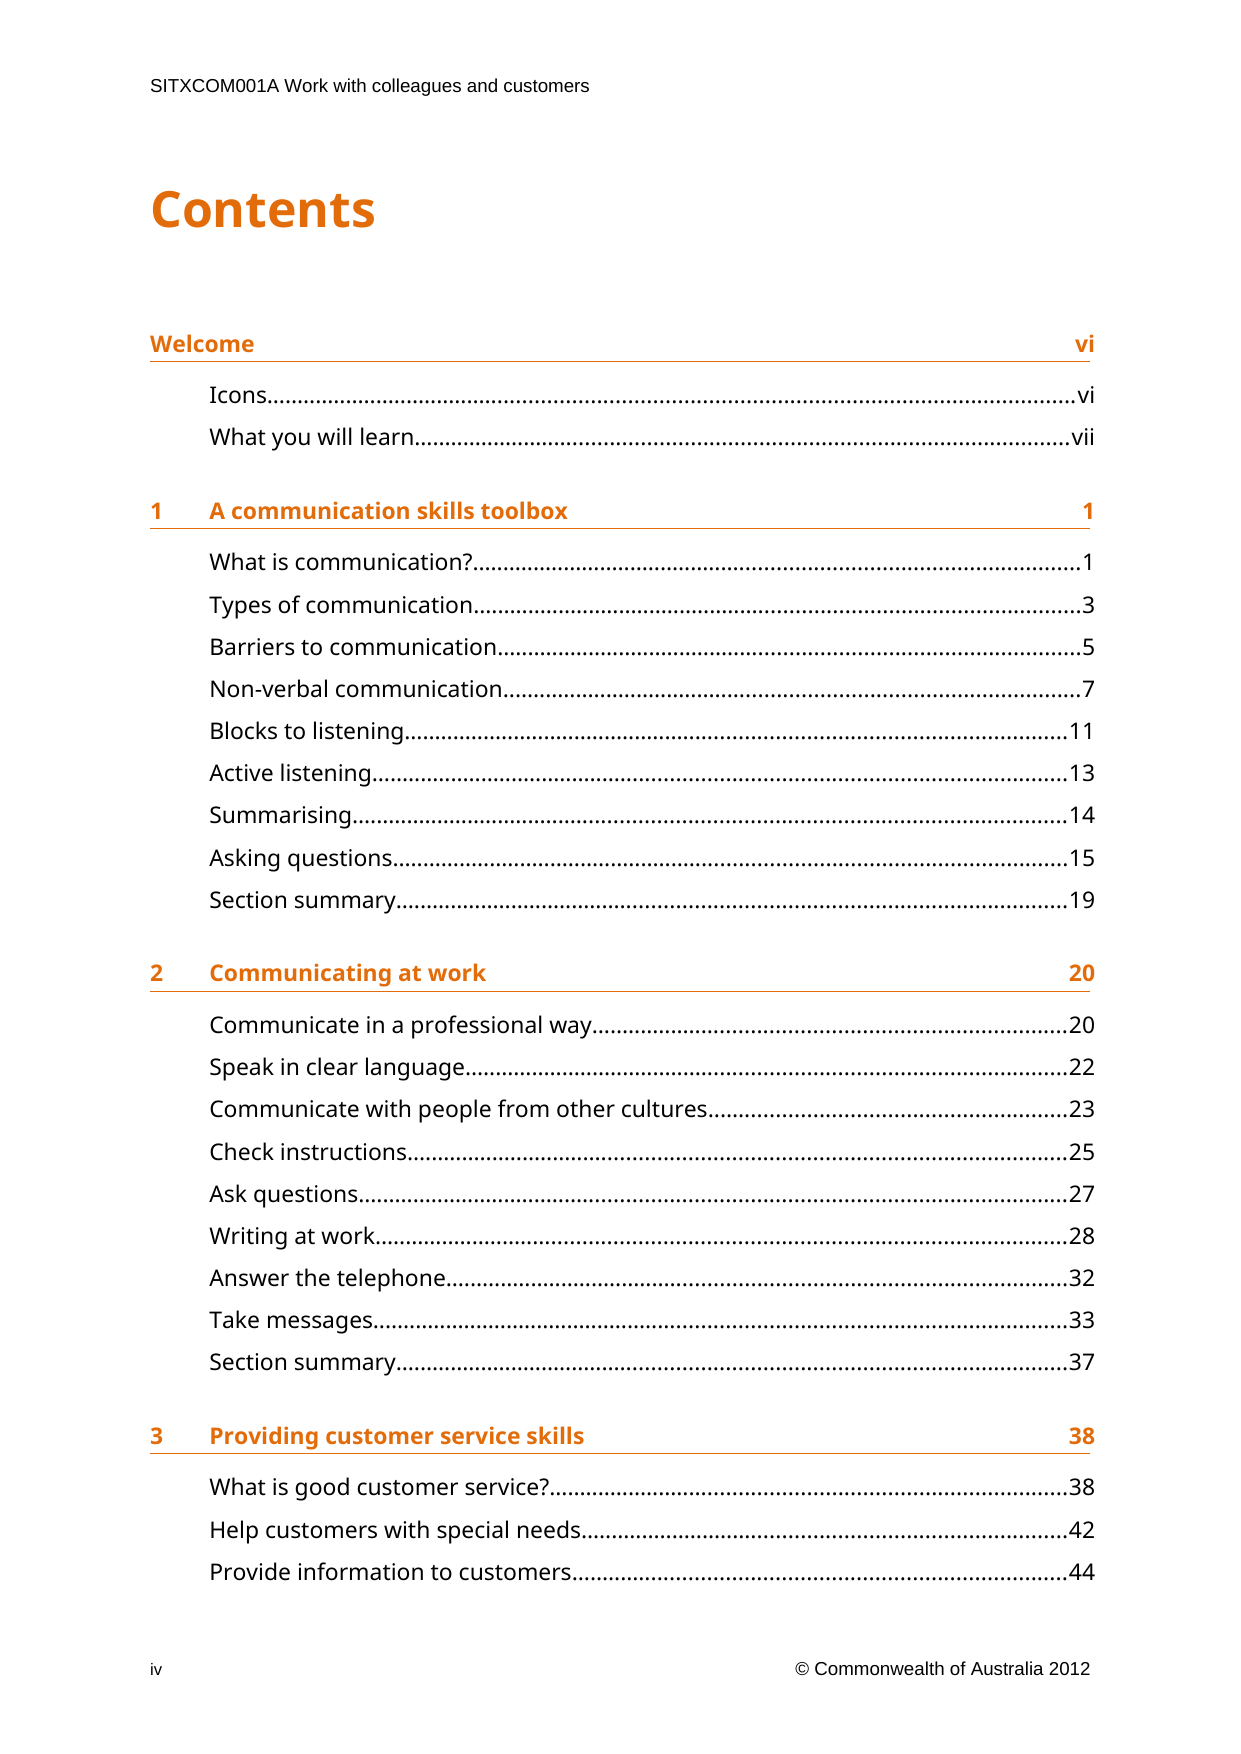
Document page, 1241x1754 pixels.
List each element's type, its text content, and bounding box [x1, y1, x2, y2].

text Speak in clear language 22 [209, 1051, 1090, 1082]
text Communicate with people from other cultures 23 [209, 1093, 1090, 1124]
text What you will learn vii [209, 421, 1090, 453]
text Contents [150, 174, 1090, 242]
text Take messages 33 [209, 1304, 1090, 1335]
text Asking questions 15 [209, 842, 1090, 873]
text What is communication? 1 [209, 546, 1090, 578]
text Writing at work 28 [209, 1220, 1090, 1251]
text Active listening 13 [209, 757, 1090, 788]
text Icons vi [209, 379, 1090, 410]
text 3 Providing customer service skills 38 [150, 1420, 1090, 1453]
text 1 A communication skills toolbox 1 [150, 495, 1090, 528]
text Answer the telephone 32 [209, 1262, 1090, 1293]
text 2 Communicating at work 20 [150, 957, 1090, 991]
text Blocks to listening 11 [209, 715, 1090, 746]
text Welcome vi [150, 328, 1090, 361]
text Types of communication 3 [209, 588, 1090, 620]
text Provide information to customers 44 [209, 1556, 1090, 1587]
text Communicate in a professional way 20 [209, 1009, 1090, 1040]
text Non-verbal communication 7 [209, 673, 1090, 704]
text Barriers to communication 5 [209, 631, 1090, 662]
text Section summary 37 [209, 1346, 1090, 1378]
text Summarising 14 [209, 799, 1090, 831]
text What is good customer service? 38 [209, 1471, 1090, 1503]
text Help customers with special needs 42 [209, 1513, 1090, 1545]
text Ask questions 27 [209, 1178, 1090, 1209]
text Check instructions 25 [209, 1135, 1090, 1167]
text Section summary 19 [209, 884, 1090, 915]
